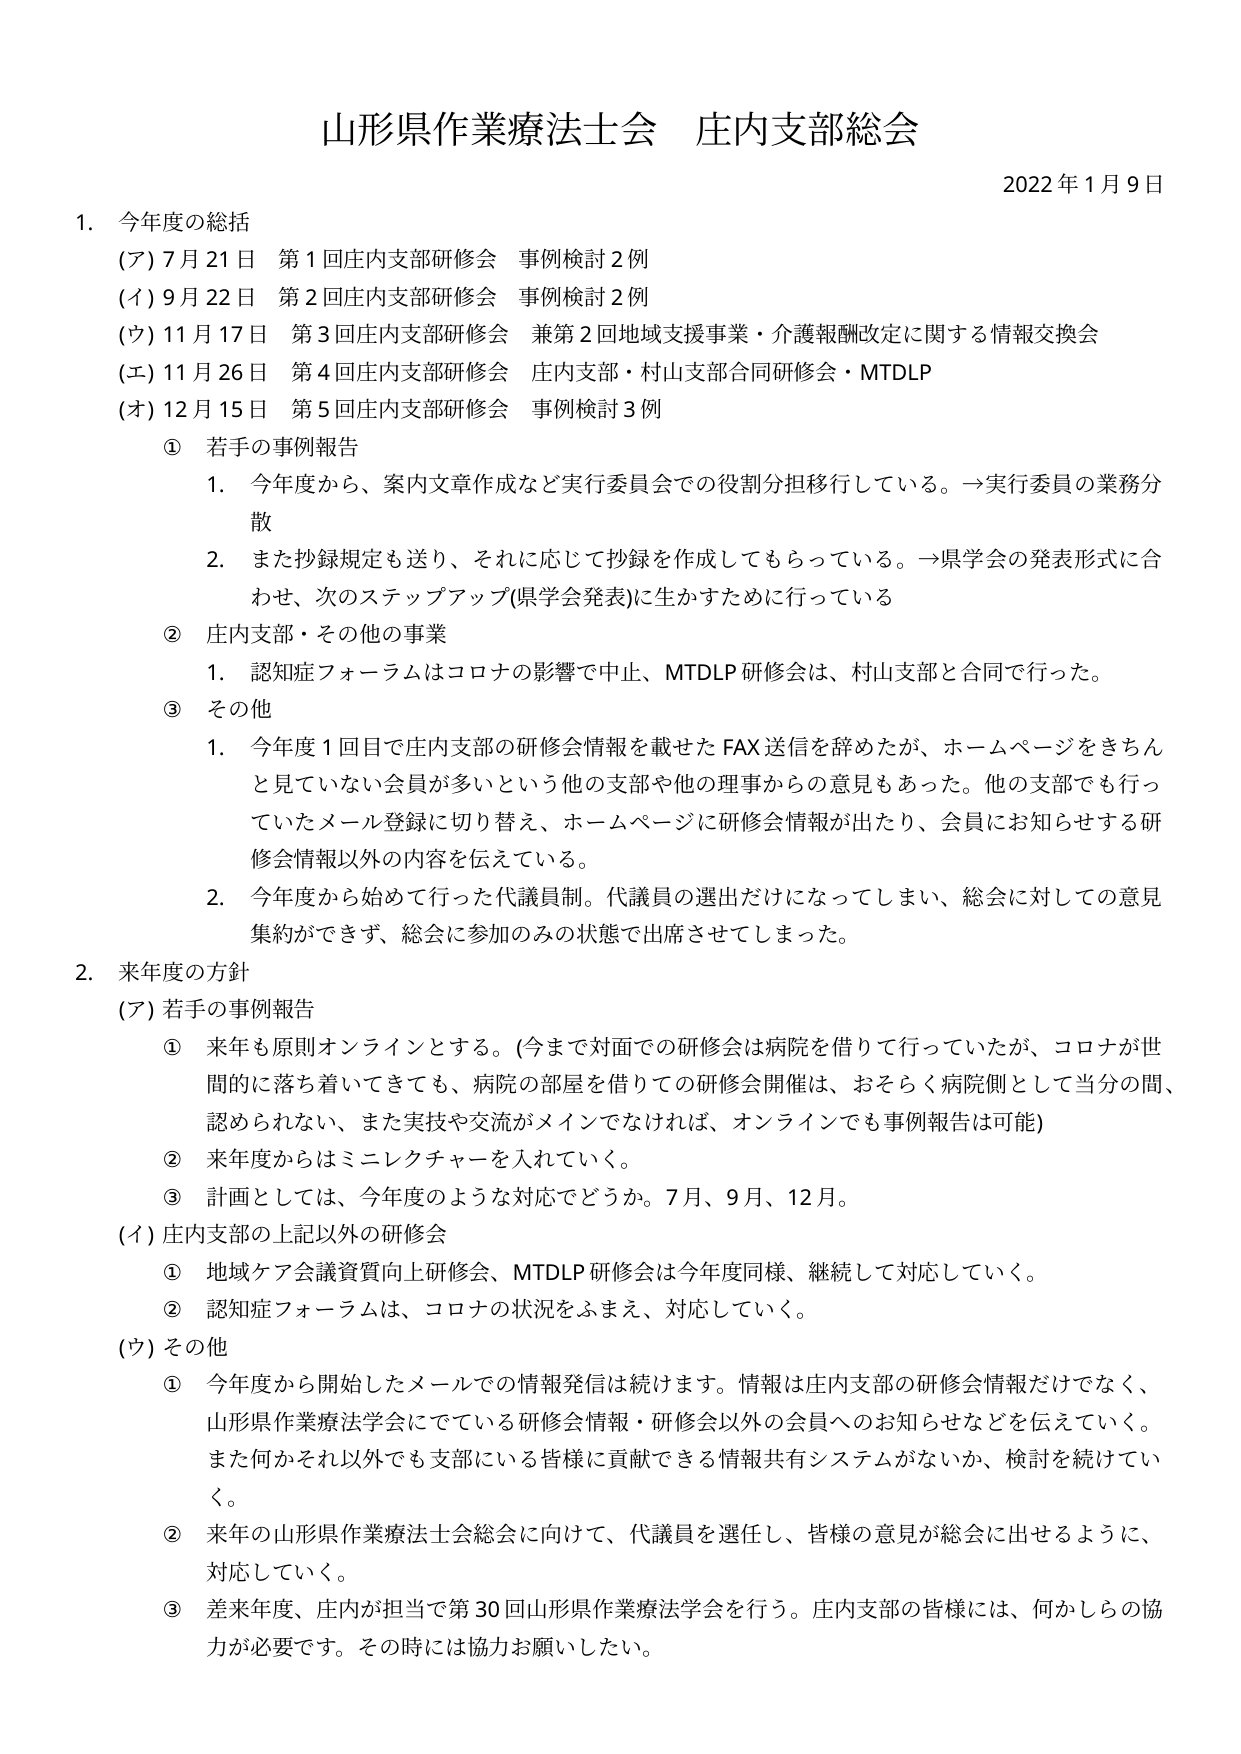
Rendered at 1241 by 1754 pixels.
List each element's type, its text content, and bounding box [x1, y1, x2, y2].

list 11月26日 第4回庄内支部研修会 庄内支部・村山支部合同研修会・MTDLP [119, 352, 1165, 389]
list 計画としては、今年度のような対応でどうか。7月、9月、12月。 [162, 1177, 1165, 1214]
list 地域ケア会議資質向上研修会、MTDLP研修会は今年度同様、継続して対応していく。 [162, 1252, 1165, 1289]
list また抄録規定も送り、それに応じて抄録を作成してもらっている。→県学会の発表形式に合わせ、次のステップアップ(県学会発表)に生かすために行っている [206, 539, 1165, 614]
text 山形県作業療法士会 庄内支部総会 [75, 89, 1165, 164]
list 庄内支部の上記以外の研修会 [119, 1214, 1165, 1252]
list その他 [119, 1327, 1165, 1364]
text 2022年1月9日 [75, 164, 1165, 202]
list 認知症フォーラムはコロナの影響で中止、MTDLP研修会は、村山支部と合同で行った。 [206, 652, 1165, 689]
list 12月15日 第5回庄内支部研修会 事例検討3例 [119, 389, 1165, 427]
list 今年度から始めて行った代議員制。代議員の選出だけになってしまい、総会に対しての意見集約ができず、総会に参加のみの状態で出席させてしまった。 [206, 877, 1165, 952]
list 来年の山形県作業療法士会総会に向けて、代議員を選任し、皆様の意見が総会に出せるように、対応していく。 [162, 1514, 1165, 1589]
list 若手の事例報告 [162, 427, 1165, 464]
list 今年度の総括 [75, 202, 1165, 239]
list 9月22日 第2回庄内支部研修会 事例検討2例 [119, 277, 1165, 314]
list 来年も原則オンラインとする。(今まで対面での研修会は病院を借りて行っていたが、コロナが世間的に落ち着いてきても、病院の部屋を借りての研修会開催は、おそらく病院側として当分の間、認められない、また実技や交流がメインでなければ、オンラインでも事例報告は可能) [162, 1027, 1165, 1139]
list その他 [162, 689, 1165, 727]
list 来年度からはミニレクチャーを入れていく。 [162, 1139, 1165, 1177]
list 来年度の方針 [75, 952, 1165, 989]
list 認知症フォーラムは、コロナの状況をふまえ、対応していく。 [162, 1289, 1165, 1327]
list 今年度1回目で庄内支部の研修会情報を載せたFAX送信を辞めたが、ホームページをきちんと見ていない会員が多いという他の支部や他の理事からの意見もあった。他の支部でも行っていたメール登録に切り替え、ホームページに研修会情報が出たり、会員にお知らせする研修会情報以外の内容を伝えている。 [206, 727, 1165, 877]
list 今年度から、案内文章作成など実行委員会での役割分担移行している。→実行委員の業務分散 [206, 464, 1165, 539]
list 11月17日 第3回庄内支部研修会 兼第2回地域支援事業・介護報酬改定に関する情報交換会 [119, 314, 1165, 352]
list 庄内支部・その他の事業 [162, 614, 1165, 652]
list 7月21日 第1回庄内支部研修会 事例検討2例 [119, 239, 1165, 277]
list 若手の事例報告 [119, 989, 1165, 1027]
list 今年度から開始したメールでの情報発信は続けます。情報は庄内支部の研修会情報だけでなく、山形県作業療法学会にでている研修会情報・研修会以外の会員へのお知らせなどを伝えていく。また何かそれ以外でも支部にいる皆様に貢献できる情報共有システムがないか、検討を続けていく。 [162, 1364, 1165, 1514]
list 差来年度、庄内が担当で第30回山形県作業療法学会を行う。庄内支部の皆様には、何かしらの協力が必要です。その時には協力お願いしたい。 [162, 1589, 1165, 1664]
